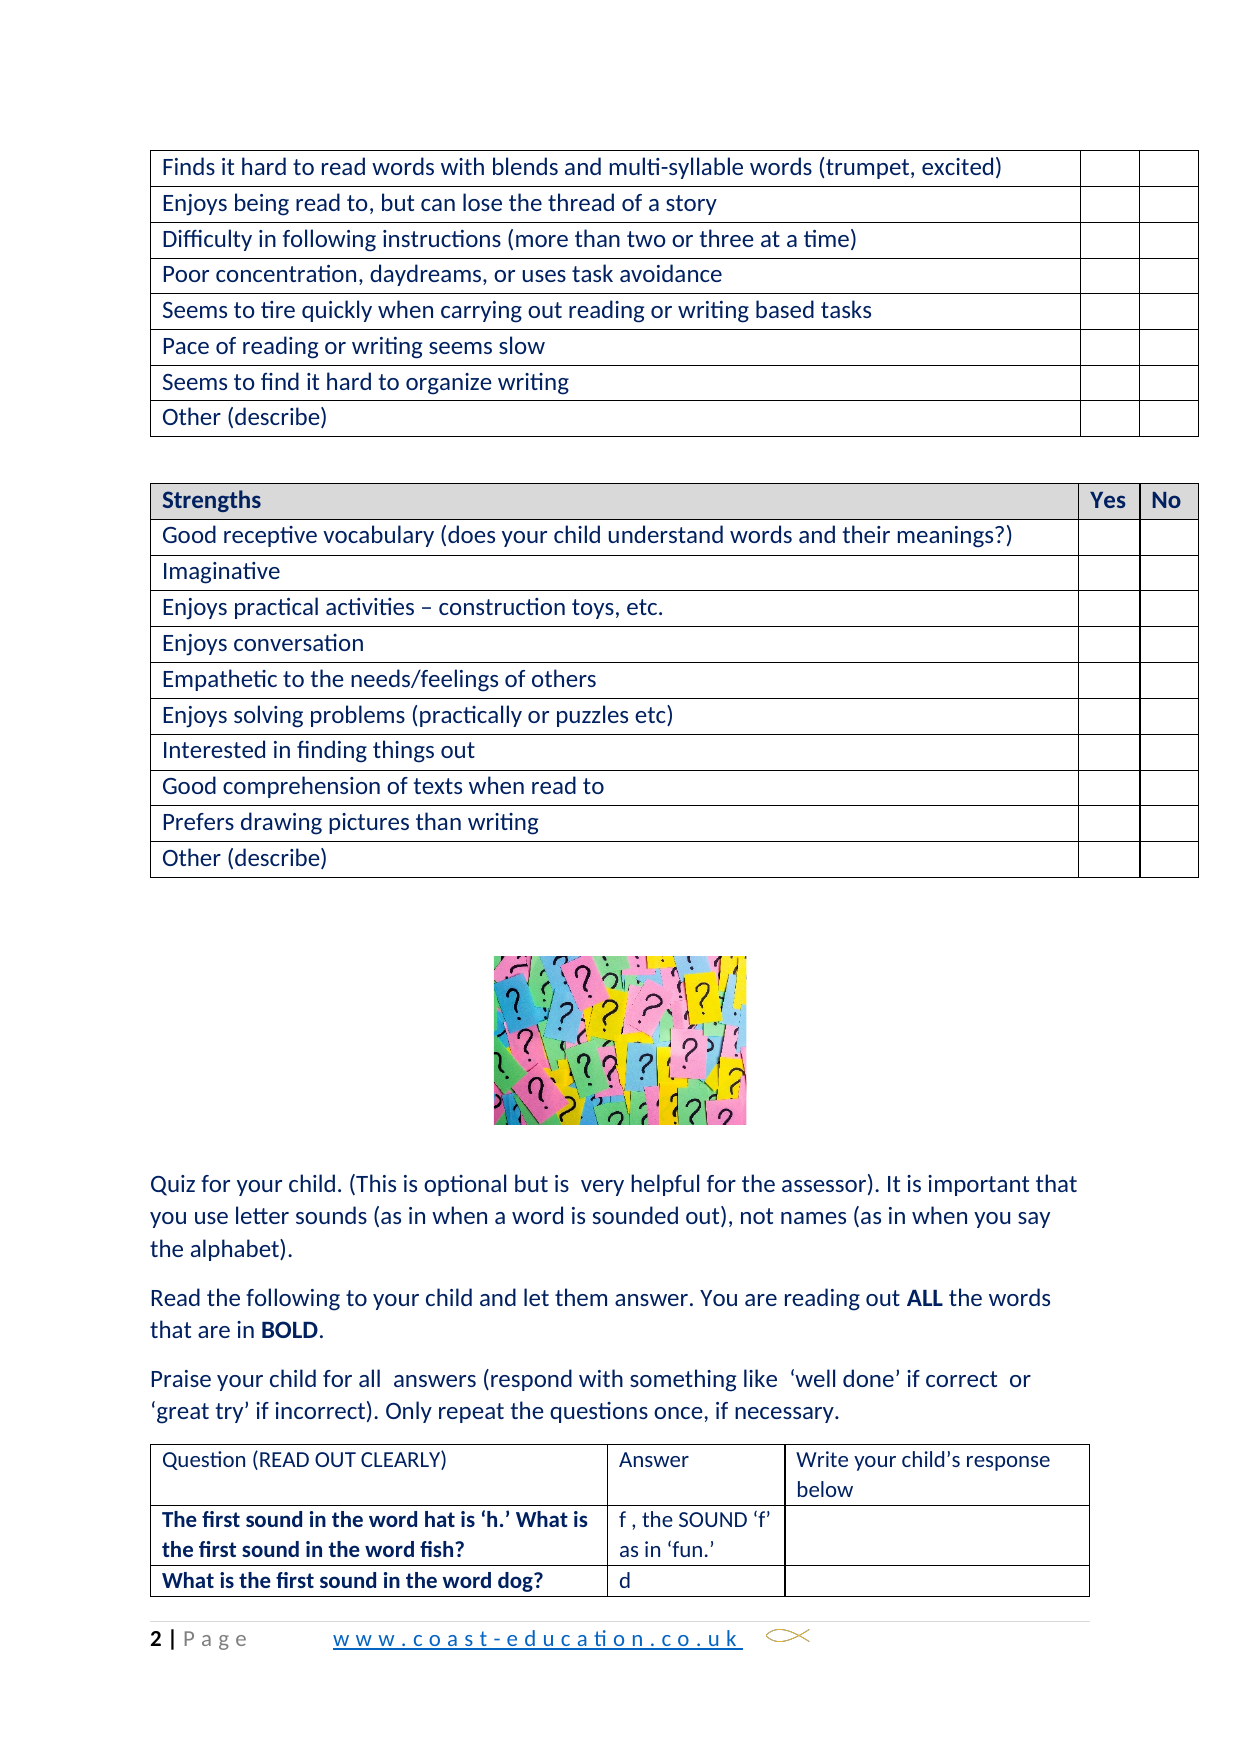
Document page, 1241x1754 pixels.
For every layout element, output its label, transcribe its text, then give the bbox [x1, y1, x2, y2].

table_cell [786, 1566, 1089, 1596]
table_cell [1079, 699, 1139, 734]
table_cell [1140, 330, 1198, 364]
table_cell [786, 1506, 1089, 1565]
table_cell [1140, 259, 1198, 293]
table_cell Interested in finding things out [151, 735, 1078, 769]
table_cell Pace of reading or writing seems slow [151, 330, 1080, 364]
table_cell Enjoys practical activities – construction toys, etc. [151, 591, 1078, 626]
table_cell [1141, 806, 1198, 841]
table_cell Other (describe) [151, 842, 1078, 877]
table_cell [1141, 591, 1198, 626]
table_cell Good receptive vocabulary (does your child understand words and their meanings?) [151, 520, 1078, 554]
table_header No [1141, 484, 1198, 519]
table_cell [1140, 151, 1198, 186]
table_cell [1079, 663, 1139, 698]
table_cell Other (describe) [151, 401, 1080, 436]
table_cell [1140, 366, 1198, 400]
table_cell Enjoys conversation [151, 627, 1078, 662]
table_cell [1081, 294, 1139, 329]
table_cell [1081, 223, 1139, 257]
table_cell [1079, 806, 1139, 841]
table_cell Imaginative [151, 556, 1078, 590]
table_cell [1079, 591, 1139, 626]
table_cell [1141, 627, 1198, 662]
table_cell Enjoys being read to, but can lose the thread of a story [151, 187, 1080, 222]
table_cell [1141, 771, 1198, 805]
table_cell [1141, 842, 1198, 877]
table_cell Enjoys solving problems (practically or puzzles etc) [151, 699, 1078, 734]
table_cell Difficulty in following instructions (more than two or three at a time) [151, 223, 1080, 257]
table_header Answer [608, 1445, 784, 1504]
table_cell [1079, 771, 1139, 805]
table_cell [1079, 735, 1139, 769]
table_cell [1079, 556, 1139, 590]
text Praise your child for all answers (respond with something like ‘well done’ if correct or ‘great try’ if incorrect). Only repeat the questions once, if necessary. [150, 1363, 1090, 1426]
table_cell Good comprehension of texts when read to [151, 771, 1078, 805]
table_cell [1081, 187, 1139, 222]
table_cell Seems to find it hard to organize writing [151, 366, 1080, 400]
table_cell [1141, 520, 1198, 554]
table_cell [1079, 627, 1139, 662]
table_cell Prefers drawing pictures than writing [151, 806, 1078, 841]
table_cell The first sound in the word hat is ‘h.’ What is the first sound in the word fish? [151, 1506, 607, 1565]
table_cell Finds it hard to read words with blends and multi-syllable words (trumpet, excited) [151, 151, 1080, 186]
picture [493, 956, 747, 1125]
table_cell d [608, 1566, 784, 1596]
text Read the following to your child and let them answer. You are reading out ALL the words that are in BOLD. [150, 1282, 1090, 1344]
table_header Question (READ OUT CLEARLY) [151, 1445, 607, 1504]
table_cell [1141, 735, 1198, 769]
table_cell [1141, 556, 1198, 590]
table_cell [1079, 520, 1139, 554]
picture [766, 1624, 810, 1647]
table_cell Empathetic to the needs/feelings of others [151, 663, 1078, 698]
table_cell [1081, 366, 1139, 400]
table_cell [1081, 401, 1139, 436]
table_cell What is the first sound in the word dog? [151, 1566, 607, 1596]
table_cell f , the SOUND ‘f’ as in ‘fun.’ [608, 1506, 784, 1565]
table_cell [1141, 699, 1198, 734]
table_header Write your child’s response below [786, 1445, 1089, 1504]
table_cell [1081, 151, 1139, 186]
table_header Yes [1079, 484, 1139, 519]
table_cell [1140, 401, 1198, 436]
table_header Strengths [151, 484, 1078, 519]
table_cell [1140, 187, 1198, 222]
table_cell Seems to tire quickly when carrying out reading or writing based tasks [151, 294, 1080, 329]
table_cell [1081, 330, 1139, 364]
text Quiz for your child. (This is optional but is very helpful for the assessor). It is important that you use letter sounds (as in when a word is sounded out), not names (as in when you say the alphabet). [150, 1168, 1090, 1263]
table_cell Poor concentration, daydreams, or uses task avoidance [151, 259, 1080, 293]
table_cell [1081, 259, 1139, 293]
table_cell [1140, 294, 1198, 329]
table_cell [1141, 663, 1198, 698]
table_cell [1079, 842, 1139, 877]
table_cell [1140, 223, 1198, 257]
